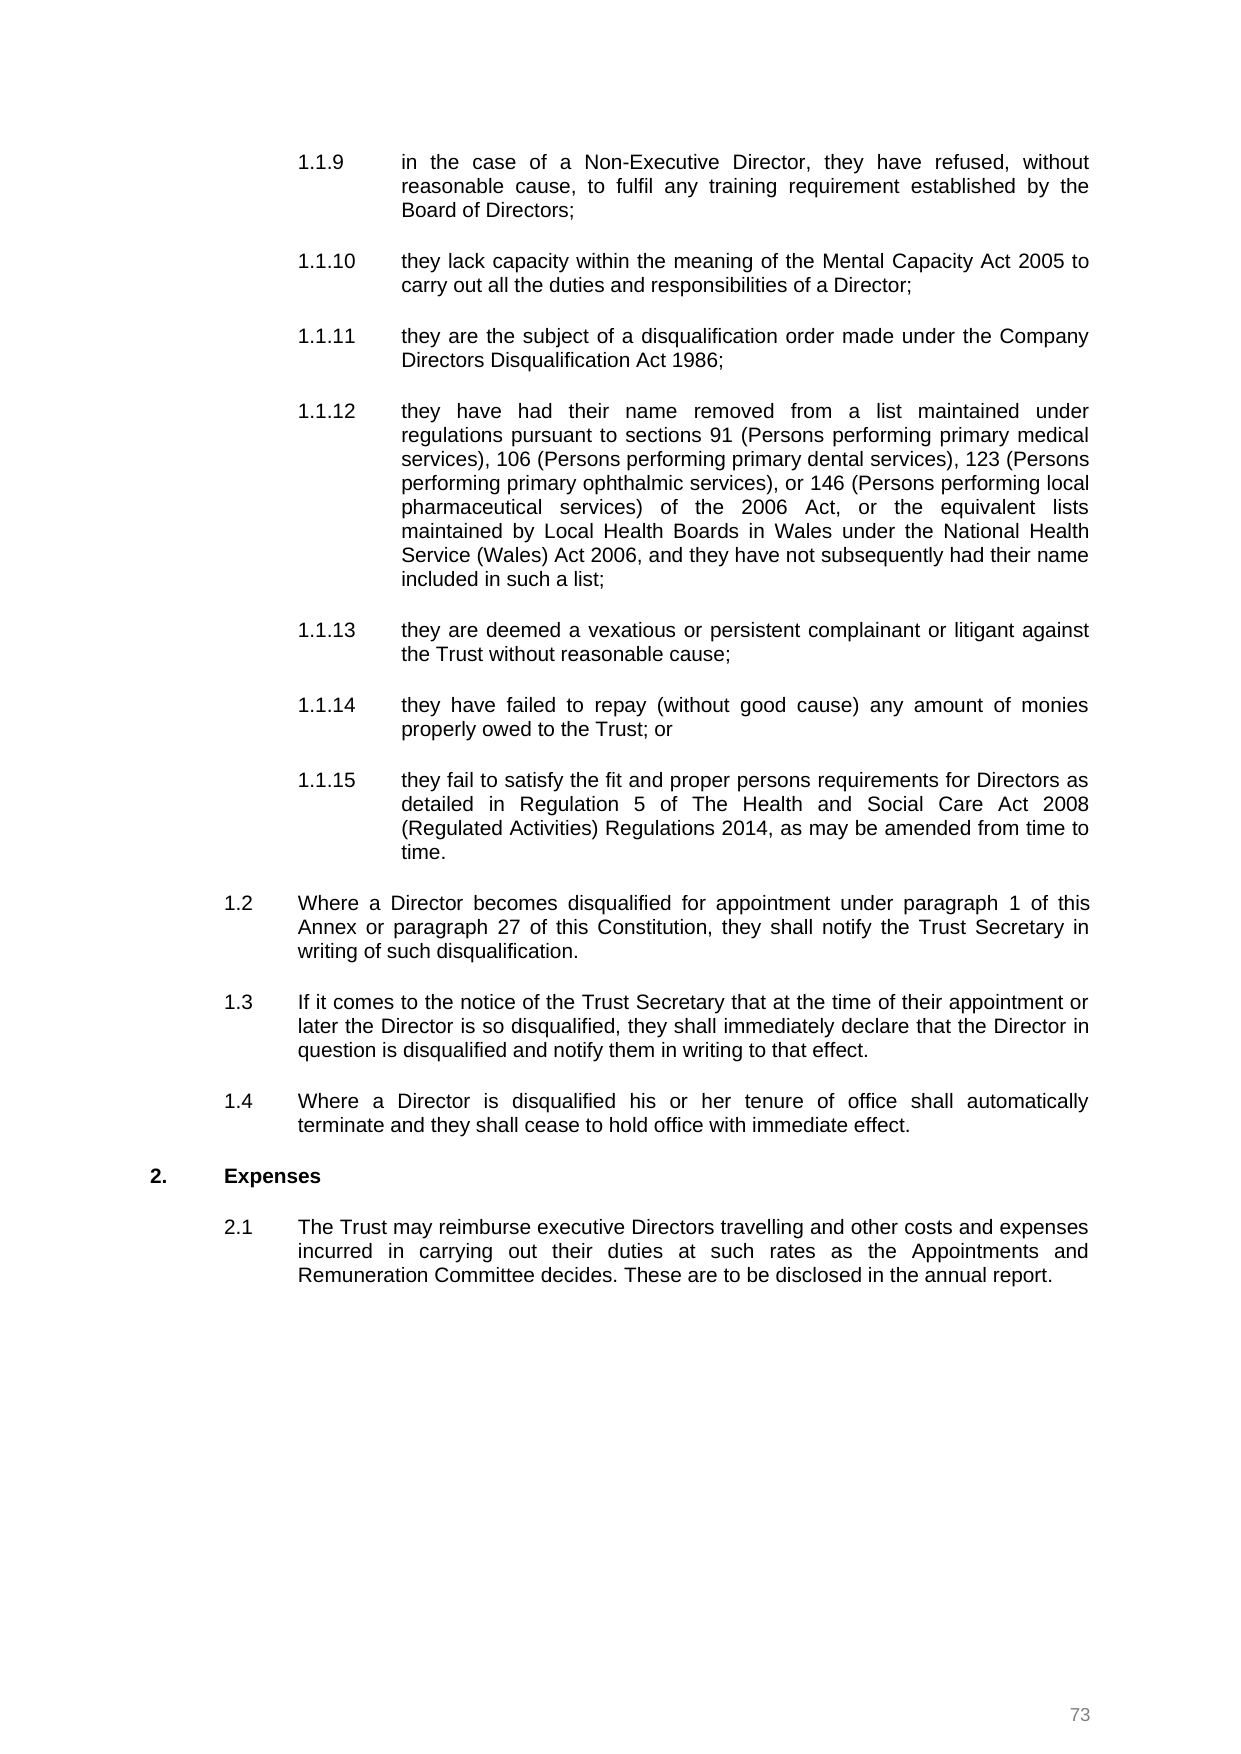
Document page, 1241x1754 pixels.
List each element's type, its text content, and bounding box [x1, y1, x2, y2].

list Where a Director is disqualified his or her tenure of office shall automatically terminate and they shall cease to hold office with immediate effect. [224, 1088, 1090, 1136]
list Expenses [150, 1163, 1090, 1187]
list they are deemed a vexatious or persistent complainant or litigant against the Trust without reasonable cause; [298, 618, 1090, 666]
list they have failed to repay (without good cause) any amount of monies properly owed to the Trust; or [298, 693, 1090, 741]
list they lack capacity within the meaning of the Mental Capacity Act 2005 to carry out all the duties and responsibilities of a Director; [298, 249, 1090, 297]
list they have had their name removed from a list maintained under regulations pursuant to sections 91 (Persons performing primary medical services), 106 (Persons performing primary dental services), 123 (Persons performing primary ophthalmic services), or 146 (Persons performing local pharmaceutical services) of the 2006 Act, or the equivalent lists maintained by Local Health Boards in Wales under the National Health Service (Wales) Act 2006, and they have not subsequently had their name included in such a list; [298, 399, 1090, 591]
list The Trust may reimburse executive Directors travelling and other costs and expenses incurred in carrying out their duties at such rates as the Appointments and Remuneration Committee decides. These are to be disclosed in the annual report. [224, 1214, 1090, 1286]
list they are the subject of a disqualification order made under the Company Directors Disqualification Act 1986; [298, 324, 1090, 372]
list Where a Director becomes disqualified for appointment under paragraph 1 of this Annex or paragraph 27 of this Constitution, they shall notify the Trust Secretary in writing of such disqualification. [224, 891, 1090, 962]
list If it comes to the notice of the Trust Secretary that at the time of their appointment or later the Director is so disqualified, they shall immediately declare that the Director in question is disqualified and notify them in writing to that effect. [224, 989, 1090, 1061]
list they fail to satisfy the fit and proper persons requirements for Directors as detailed in Regulation 5 of The Health and Social Care Act 2008 (Regulated Activities) Regulations 2014, as may be amended from time to time. [298, 768, 1090, 863]
list in the case of a Non-Executive Director, they have refused, without reasonable cause, to fulfil any training requirement established by the Board of Directors; [298, 150, 1090, 222]
